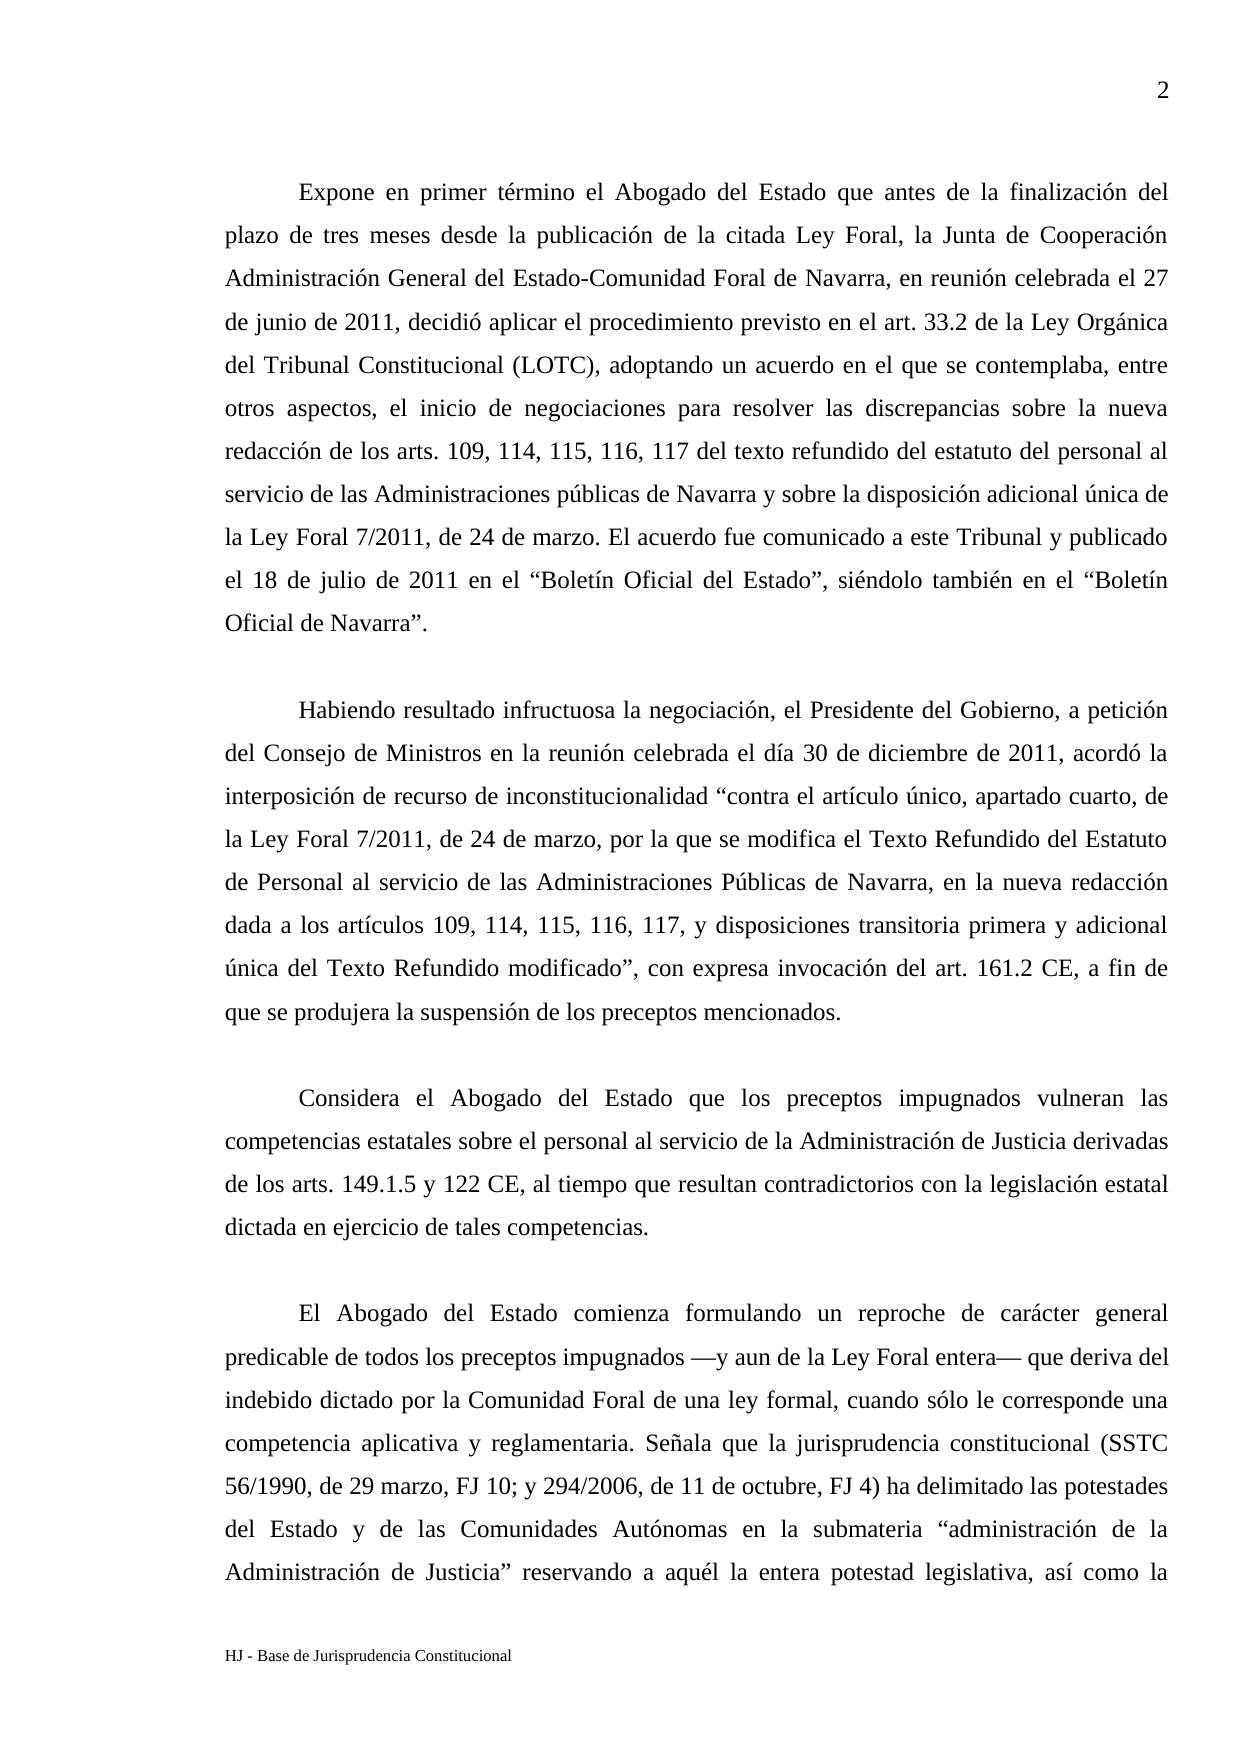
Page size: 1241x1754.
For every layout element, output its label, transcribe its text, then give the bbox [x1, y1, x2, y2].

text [224, 1298, 1169, 1586]
text Habiendo resultado infructuosa la negociación, el Presidente del Gobierno, a petición del Consejo de Ministros en la reunión celebrada el día 30 de diciembre de 2011, acordó la interposición de recurso de inconstitucionalidad “contra el artículo único, apartado cuarto, de la Ley Foral 7/2011, de 24 de marzo, por la que se modifica el Texto Refundido del Estatuto de Personal al servicio de las Administraciones Públicas de Navarra, en la nueva redacción dada a los artículos 109, 114, 115, 116, 117, y disposiciones transitoria primera y adicional única del Texto Refundido modificado”, con expresa invocación del art. 161.2 CE, a fin de que se produjera la suspensión de los preceptos mencionados. [224, 695, 1169, 1025]
text Considera el Abogado del Estado que los preceptos impugnados vulneran las competencias estatales sobre el personal al servicio de la Administración de Justicia derivadas de los arts. 149.1.5 y 122 CE, al tiempo que resultan contradictorios con la legislación estatal dictada en ejercicio de tales competencias. [224, 1083, 1169, 1241]
text Expone en primer término el Abogado del Estado que antes de la finalización del plazo de tres meses desde la publicación de la citada Ley Foral, la Junta de Cooperación Administración General del Estado-Comunidad Foral de Navarra, en reunión celebrada el 27 de junio de 2011, decidió aplicar el procedimiento previsto en el art. 33.2 de la Ley Orgánica del Tribunal Constitucional (LOTC), adoptando un acuerdo en el que se contemplaba, entre otros aspectos, el inicio de negociaciones para resolver las discrepancias sobre la nueva redacción de los arts. 109, 114, 115, 116, 117 del texto refundido del estatuto del personal al servicio de las Administraciones públicas de Navarra y sobre la disposición adicional única de la Ley Foral 7/2011, de 24 de marzo. El acuerdo fue comunicado a este Tribunal y publicado el 18 de julio de 2011 en el “Boletín Oficial del Estado”, siéndolo también en el “Boletín Oficial de Navarra”. [224, 177, 1169, 637]
